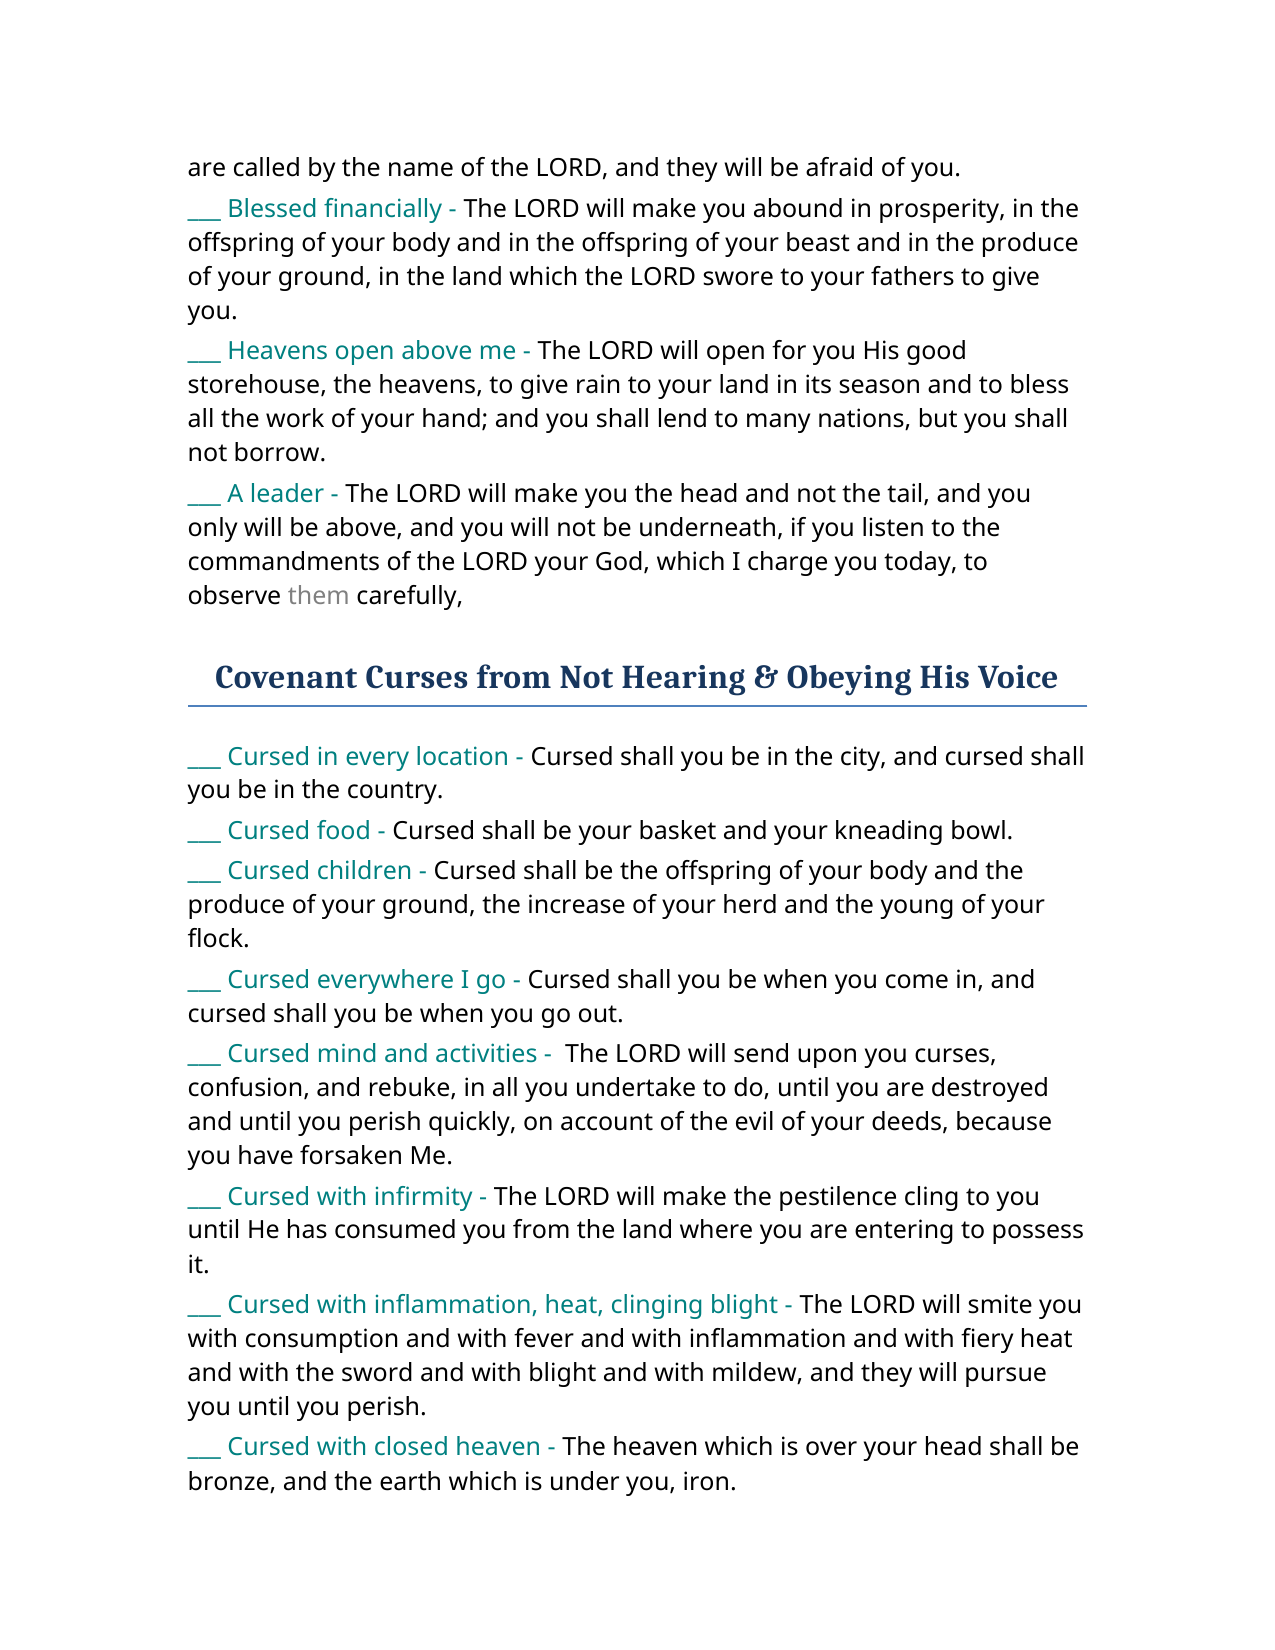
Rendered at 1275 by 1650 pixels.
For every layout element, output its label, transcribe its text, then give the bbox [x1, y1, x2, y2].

text ___ Blessed financially - The LORD will make you abound in prosperity, in the offspring of your body and in the offspring of your beast and in the produce of your ground, in the land which the LORD swore to your fathers to give you. [187, 190, 1087, 327]
title Covenant Curses from Not Hearing & Obeying His Voice [187, 658, 1087, 707]
text ___ Cursed in every location - Cursed shall you be in the city, and cursed shall you be in the country. [187, 738, 1087, 806]
text ___ A leader - The LORD will make you the head and not the tail, and you only will be above, and you will not be underneath, if you listen to the commandments of the LORD your God, which I charge you today, to observe them carefully, [187, 475, 1087, 612]
text ___ Cursed with infirmity - The LORD will make the pestilence cling to you until He has consumed you from the land where you are entering to possess it. [187, 1178, 1087, 1280]
text ___ Cursed with closed heaven - The heaven which is over your head shall be bronze, and the earth which is under you, iron. [187, 1429, 1087, 1497]
text ___ Heavens open above me - The LORD will open for you His good storehouse, the heavens, to give rain to your land in its season and to bless all the work of your hand; and you shall lend to many nations, but you shall not borrow. [187, 333, 1087, 469]
text ___ Cursed food - Cursed shall be your basket and your kneading bowl. [187, 812, 1087, 847]
text ___ Cursed everywhere I go - Cursed shall you be when you come in, and cursed shall you be when you go out. [187, 961, 1087, 1029]
text ___ Cursed children - Cursed shall be the offspring of your body and the produce of your ground, the increase of your herd and the young of your flock. [187, 853, 1087, 955]
text ___ Cursed with inflammation, heat, clinging blight - The LORD will smite you with consumption and with fever and with inflammation and with fiery heat and with the sword and with blight and with mildew, and they will pursue you until you perish. [187, 1287, 1087, 1423]
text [187, 150, 1087, 184]
text ___ Cursed mind and activities - The LORD will send upon you curses, confusion, and rebuke, in all you undertake to do, until you are destroyed and until you perish quickly, on account of the evil of your deeds, because you have forsaken Me. [187, 1036, 1087, 1172]
